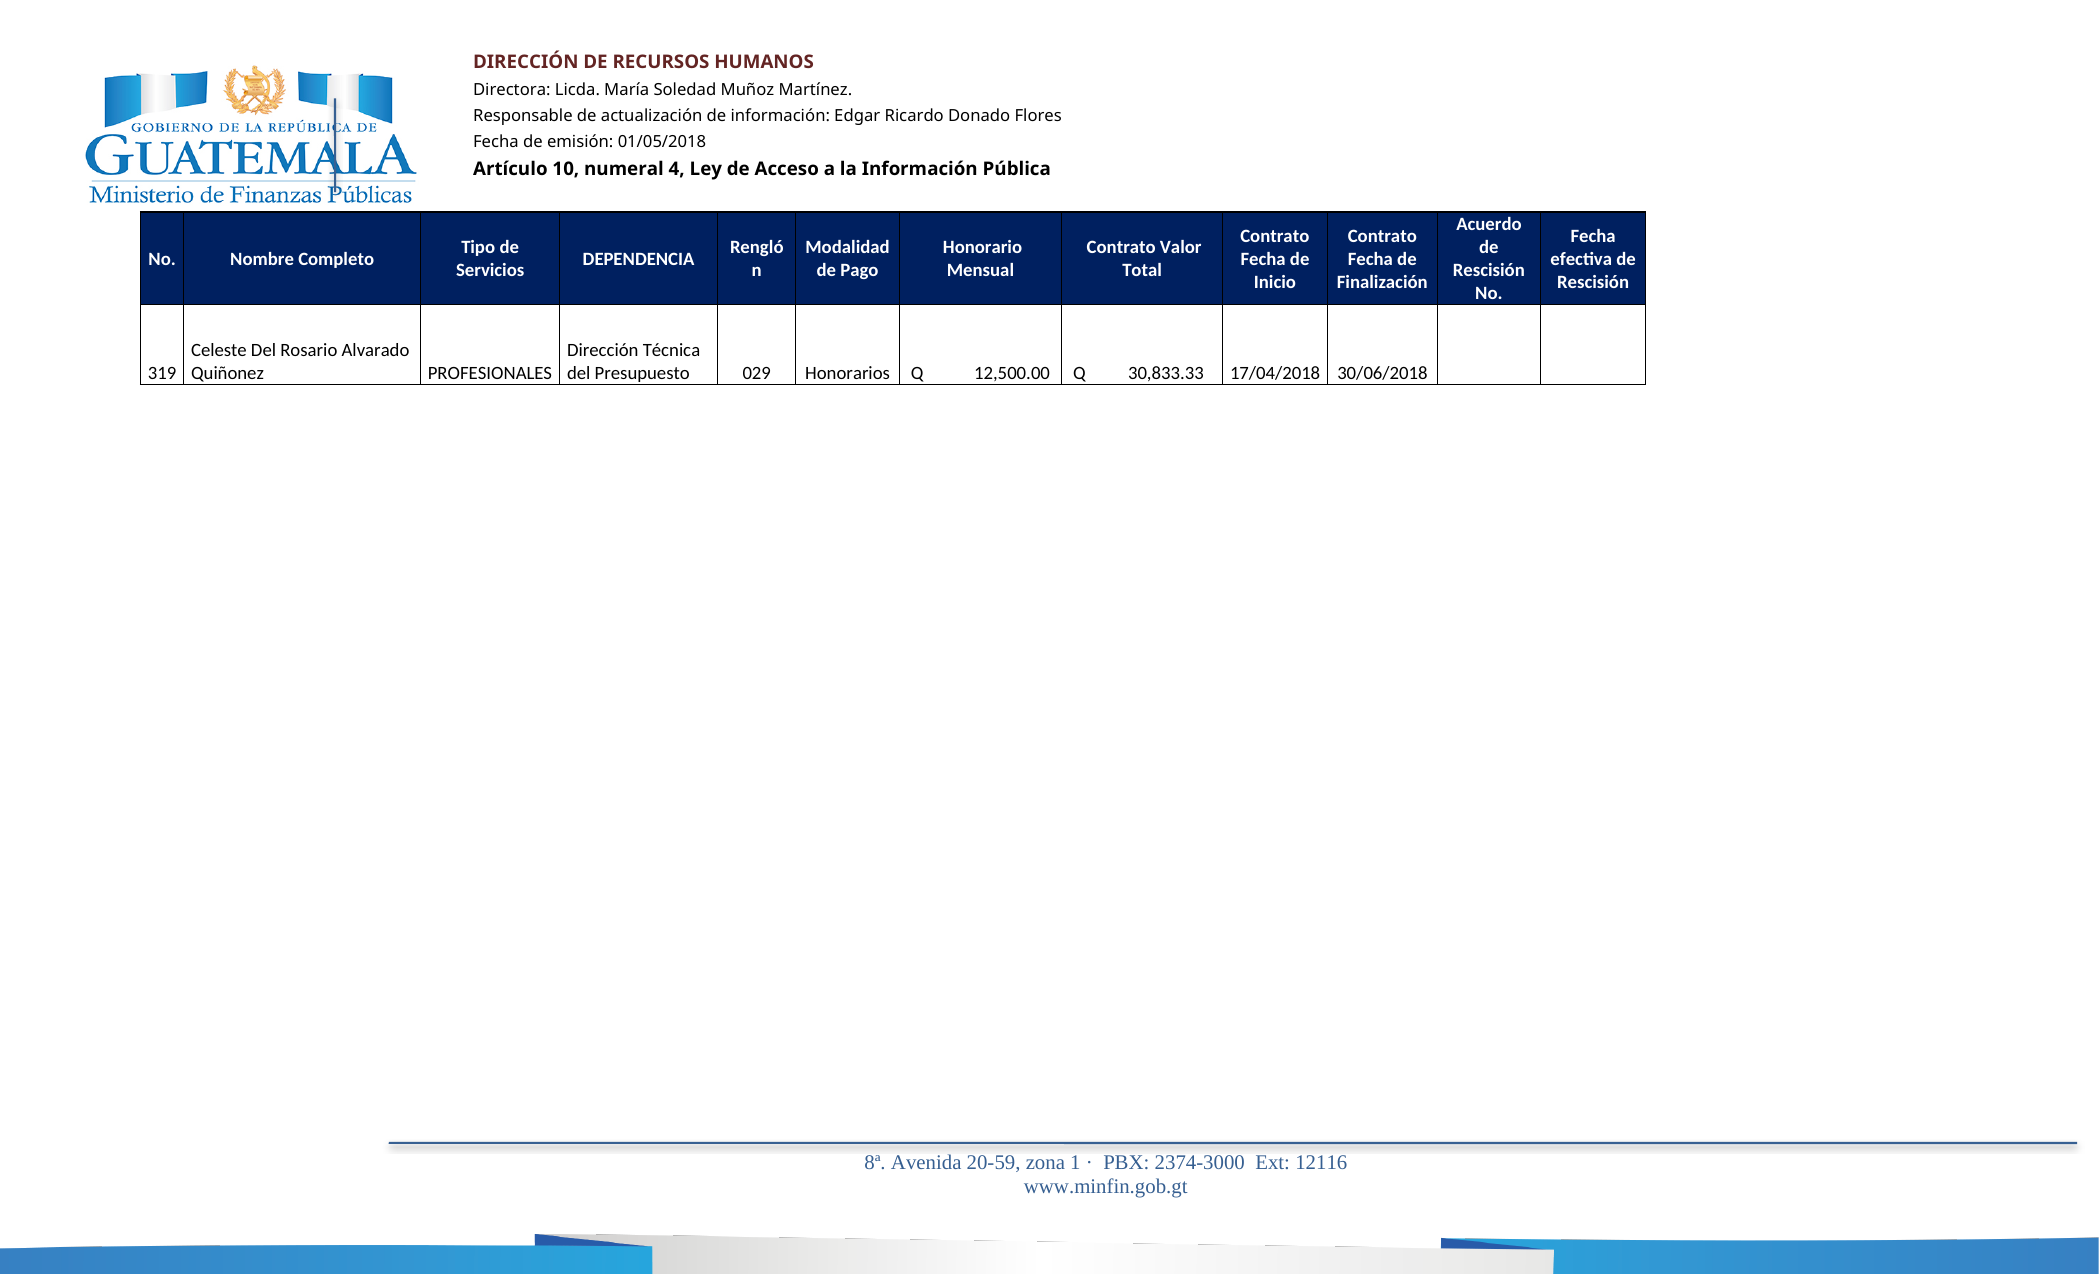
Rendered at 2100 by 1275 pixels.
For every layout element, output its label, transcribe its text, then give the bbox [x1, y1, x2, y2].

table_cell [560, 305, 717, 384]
picture [0, 1227, 2099, 1274]
table_header Honorario Mensual [900, 213, 1061, 304]
table_header Contrato Fecha de Finalización [1328, 213, 1437, 304]
table_header Renglón [718, 213, 795, 304]
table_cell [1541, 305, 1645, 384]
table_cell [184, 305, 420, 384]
table_header Nombre Completo [184, 213, 420, 304]
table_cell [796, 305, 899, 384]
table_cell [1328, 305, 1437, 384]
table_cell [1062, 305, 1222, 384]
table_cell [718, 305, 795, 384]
picture [80, 50, 433, 224]
table_header Modalidad de Pago [796, 213, 899, 304]
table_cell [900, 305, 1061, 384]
table_header Fecha efectiva de Rescisión [1541, 213, 1645, 304]
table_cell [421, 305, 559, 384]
table_header DEPENDENCIA [560, 213, 717, 304]
table_header Tipo de Servicios [421, 213, 559, 304]
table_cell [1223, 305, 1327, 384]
table_header Contrato Valor Total [1062, 213, 1222, 304]
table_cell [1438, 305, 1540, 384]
table_header No. [141, 213, 183, 304]
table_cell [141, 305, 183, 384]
table_header Acuerdo de Rescisión No. [1438, 213, 1540, 304]
table_header Contrato Fecha de Inicio [1223, 213, 1327, 304]
